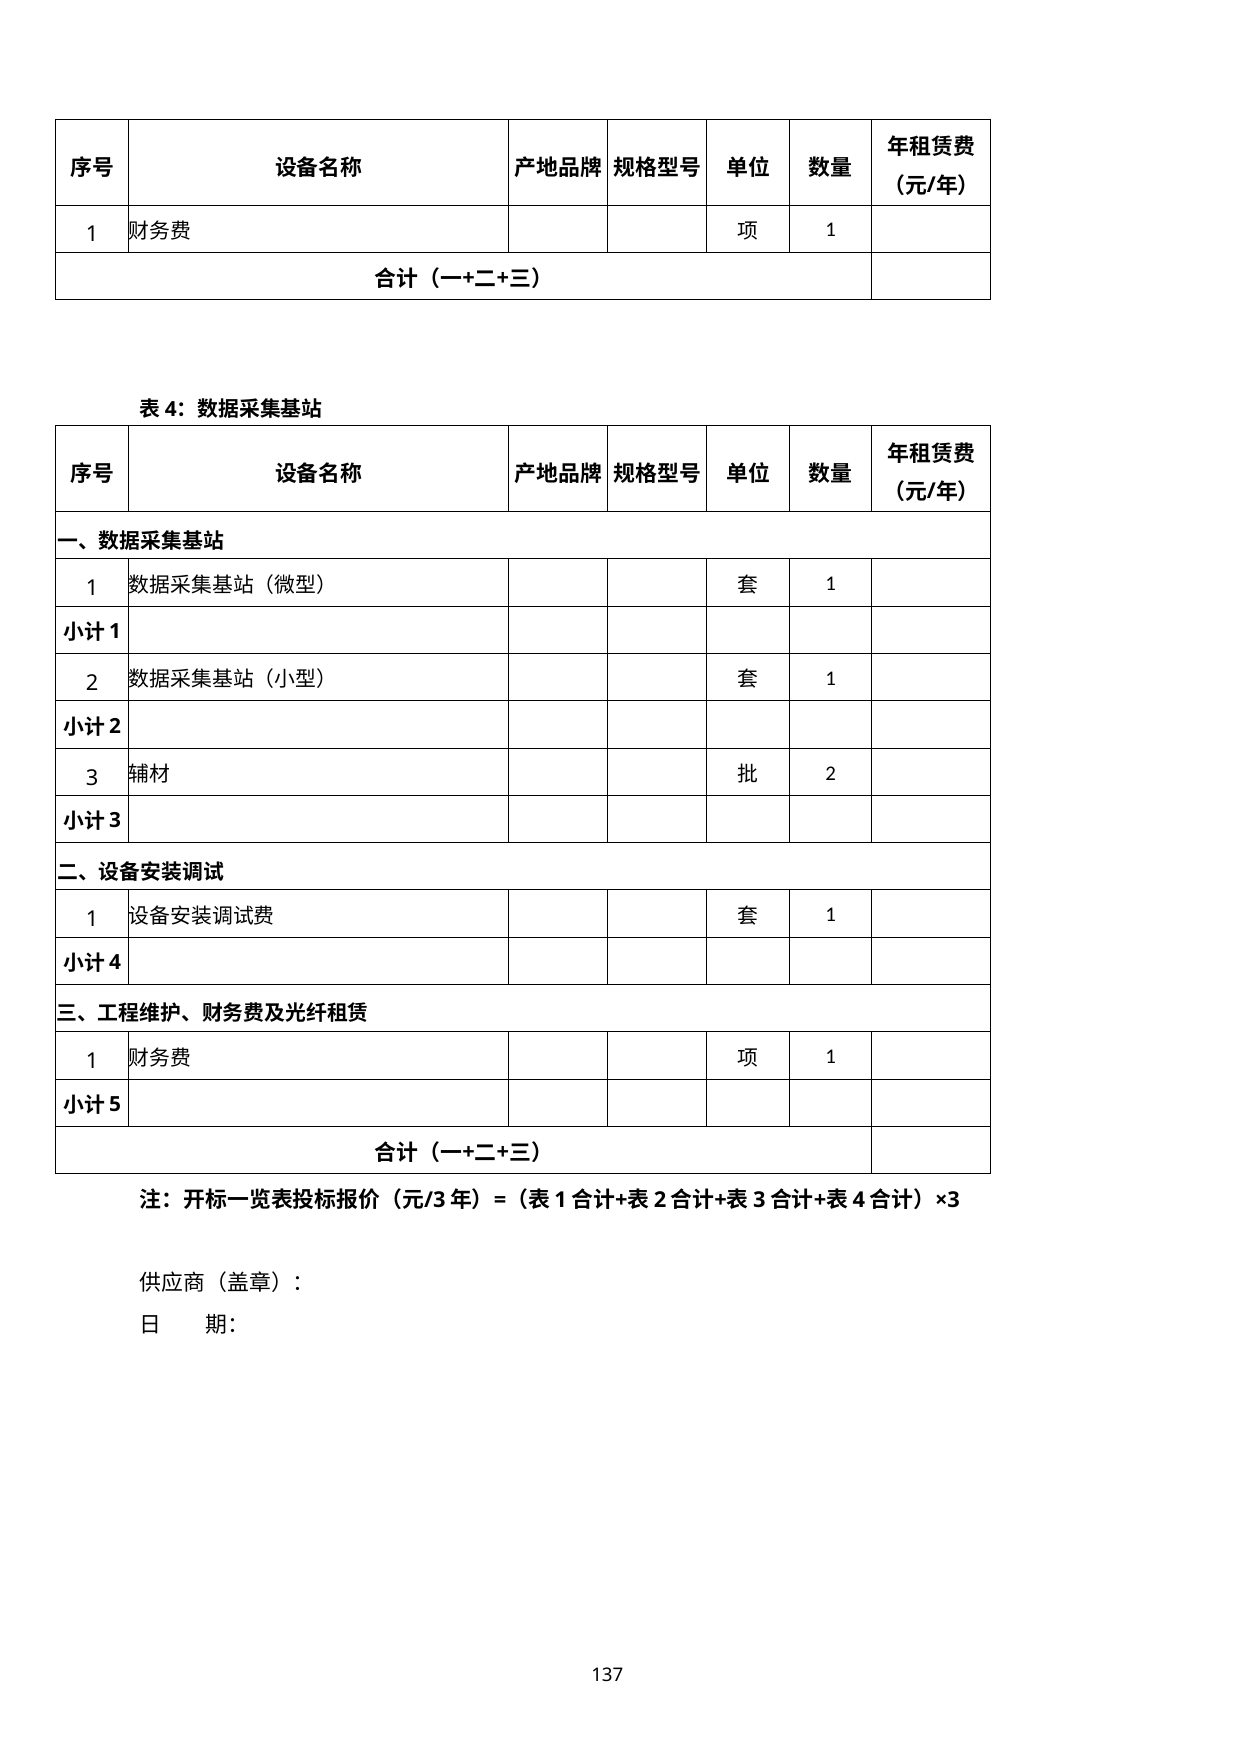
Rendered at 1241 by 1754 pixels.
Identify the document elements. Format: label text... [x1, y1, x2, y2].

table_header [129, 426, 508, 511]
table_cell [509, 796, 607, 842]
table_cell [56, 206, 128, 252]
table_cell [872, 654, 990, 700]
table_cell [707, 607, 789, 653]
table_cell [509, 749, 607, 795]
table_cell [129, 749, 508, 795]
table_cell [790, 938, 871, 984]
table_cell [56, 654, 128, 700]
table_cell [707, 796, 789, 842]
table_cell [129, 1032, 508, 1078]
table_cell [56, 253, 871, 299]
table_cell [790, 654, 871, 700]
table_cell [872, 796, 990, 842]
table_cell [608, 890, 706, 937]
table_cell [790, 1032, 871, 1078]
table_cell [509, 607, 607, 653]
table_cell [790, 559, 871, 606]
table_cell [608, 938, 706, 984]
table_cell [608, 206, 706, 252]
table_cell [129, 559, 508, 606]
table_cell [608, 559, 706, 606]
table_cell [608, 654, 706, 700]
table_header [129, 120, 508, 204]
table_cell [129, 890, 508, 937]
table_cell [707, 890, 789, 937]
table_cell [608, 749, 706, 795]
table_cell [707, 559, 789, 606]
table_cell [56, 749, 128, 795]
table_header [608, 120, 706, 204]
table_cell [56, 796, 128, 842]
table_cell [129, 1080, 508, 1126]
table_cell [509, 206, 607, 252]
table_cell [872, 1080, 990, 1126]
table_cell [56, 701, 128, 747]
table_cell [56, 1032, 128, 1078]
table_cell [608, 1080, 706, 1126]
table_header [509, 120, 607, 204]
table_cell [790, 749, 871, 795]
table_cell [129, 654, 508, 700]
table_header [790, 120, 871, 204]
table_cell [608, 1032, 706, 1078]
text 注：开标一览表投标报价（元/3年）=（表1合计+表2合计+表3合计+表4合计）×3 [139, 1174, 1075, 1216]
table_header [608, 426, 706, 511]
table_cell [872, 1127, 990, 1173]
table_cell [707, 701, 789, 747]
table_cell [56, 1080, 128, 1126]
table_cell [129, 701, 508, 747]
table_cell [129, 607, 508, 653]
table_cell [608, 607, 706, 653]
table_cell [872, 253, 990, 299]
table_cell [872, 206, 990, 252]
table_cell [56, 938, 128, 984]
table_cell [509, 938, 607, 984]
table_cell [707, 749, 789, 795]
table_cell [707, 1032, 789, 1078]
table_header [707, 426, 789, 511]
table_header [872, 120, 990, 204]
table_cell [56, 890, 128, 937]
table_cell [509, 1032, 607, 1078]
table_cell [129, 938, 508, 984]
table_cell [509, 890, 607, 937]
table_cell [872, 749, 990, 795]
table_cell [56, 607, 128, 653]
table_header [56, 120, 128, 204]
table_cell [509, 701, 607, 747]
text 表4：数据采集基站 [139, 383, 1075, 425]
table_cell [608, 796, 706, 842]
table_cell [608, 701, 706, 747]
text 日 期： [139, 1299, 1075, 1341]
text 供应商（盖章）： [139, 1257, 1075, 1299]
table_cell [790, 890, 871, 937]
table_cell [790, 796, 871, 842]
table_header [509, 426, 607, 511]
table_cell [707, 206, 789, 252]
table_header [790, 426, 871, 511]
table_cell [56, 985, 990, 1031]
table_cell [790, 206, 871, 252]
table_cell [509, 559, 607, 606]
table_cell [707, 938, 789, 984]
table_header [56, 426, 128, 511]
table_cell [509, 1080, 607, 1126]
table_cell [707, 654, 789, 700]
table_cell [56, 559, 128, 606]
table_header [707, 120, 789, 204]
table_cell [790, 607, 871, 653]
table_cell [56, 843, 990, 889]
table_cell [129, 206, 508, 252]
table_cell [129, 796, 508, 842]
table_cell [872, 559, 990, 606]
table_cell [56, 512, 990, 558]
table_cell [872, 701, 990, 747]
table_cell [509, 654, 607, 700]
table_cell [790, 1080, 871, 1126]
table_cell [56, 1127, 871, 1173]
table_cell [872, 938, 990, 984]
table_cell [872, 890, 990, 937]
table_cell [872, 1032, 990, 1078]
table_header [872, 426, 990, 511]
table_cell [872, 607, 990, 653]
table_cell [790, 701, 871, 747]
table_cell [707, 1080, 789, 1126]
